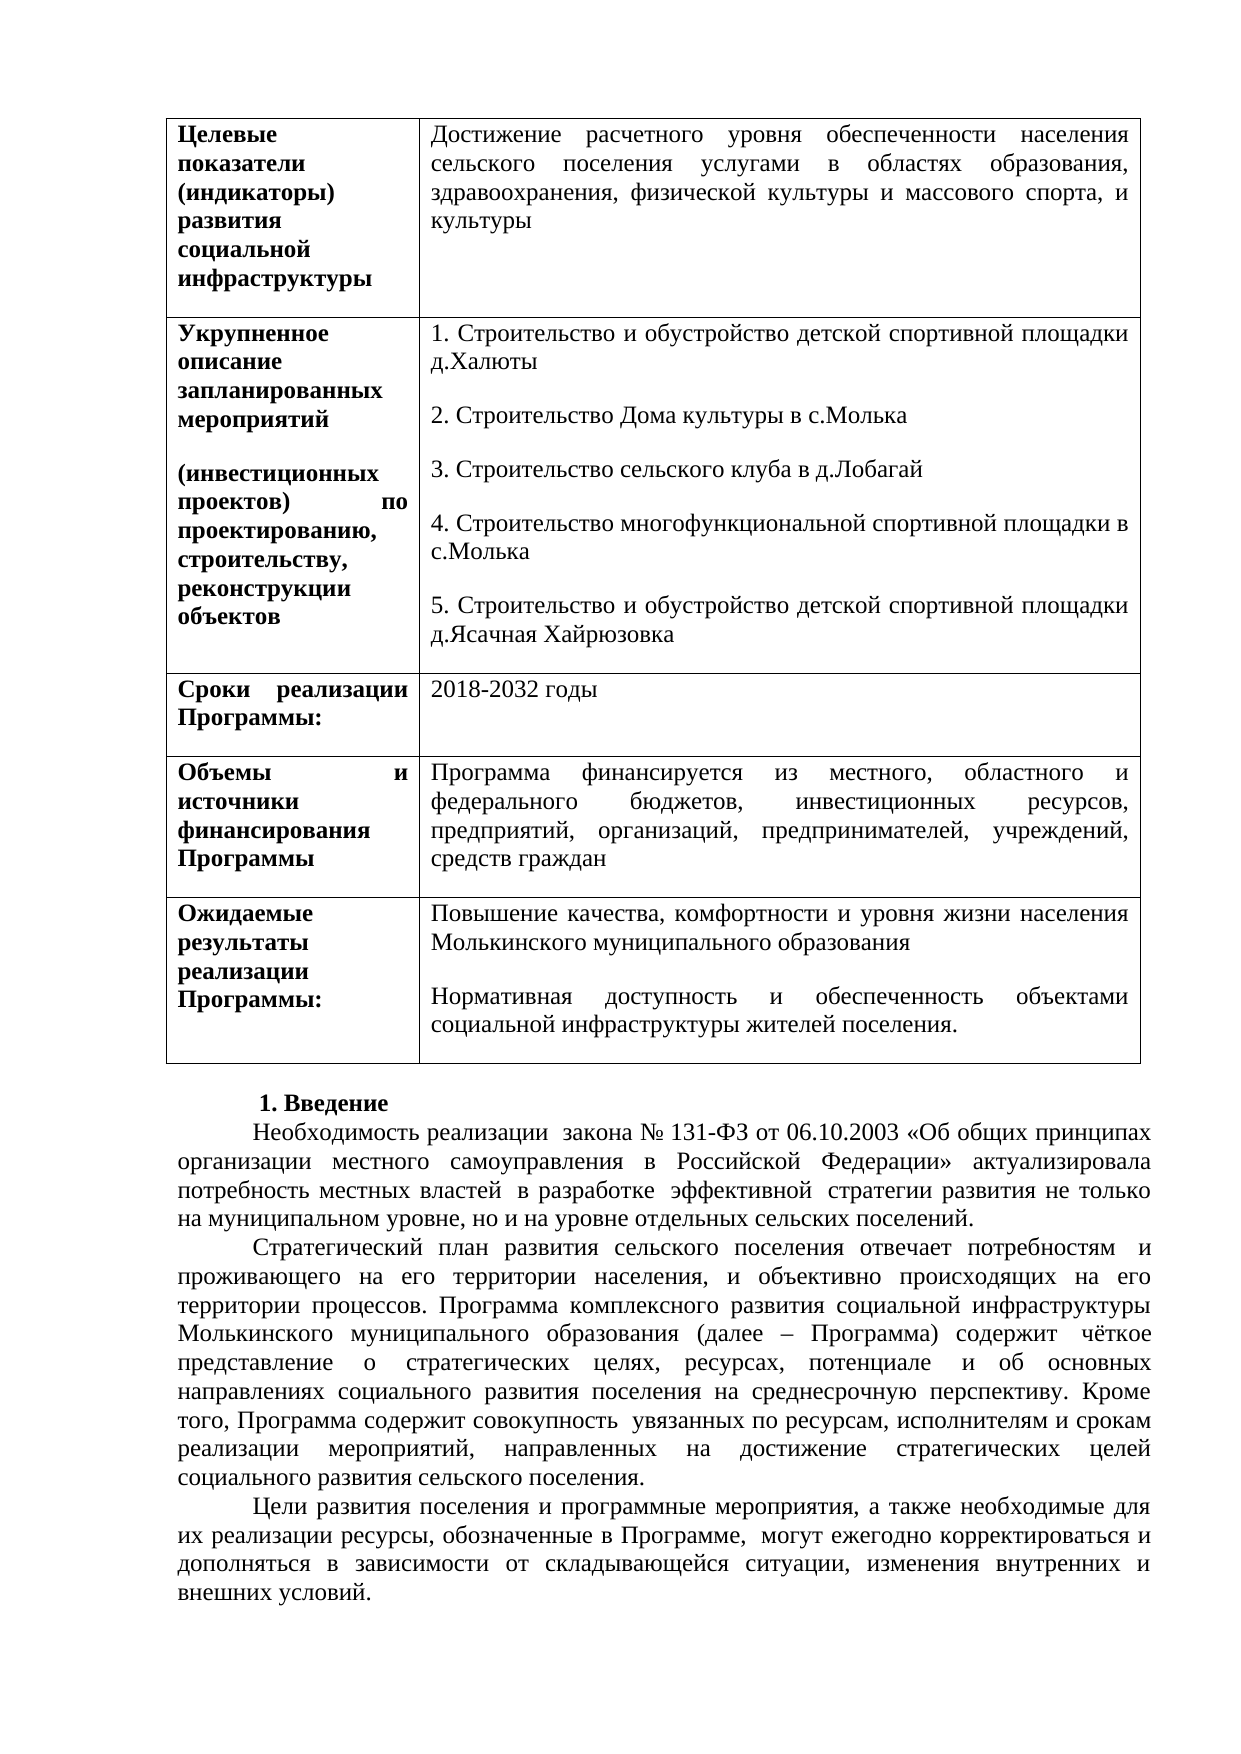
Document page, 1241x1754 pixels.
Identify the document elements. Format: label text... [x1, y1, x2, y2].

table_cell Целевые показатели (индикаторы) развития социальной инфраструктуры [167, 119, 419, 317]
text Стратегический план развития сельского поселения отвечает потребностям и проживающего на его территории населения, и объективно происходящих на его территории процессов. Программа комплексного развития социальной инфраструктуры Молькинского муниципального образования (далее – Программа) содержит чёткое представление о стратегических целях, ресурсах, потенциале и об основных направлениях социального развития поселения на среднесрочную перспективу. Кроме того, Программа содержит совокупность увязанных по ресурсам, исполнителям и срокам реализации мероприятий, направленных на достижение стратегических целей социального развития сельского поселения. [177, 1232, 1152, 1491]
text Цели развития поселения и программные мероприятия, а также необходимые для их реализации ресурсы, обозначенные в Программе, могут ежегодно корректироваться и дополняться в зависимости от складывающейся ситуации, изменения внутренних и внешних условий. [177, 1491, 1152, 1606]
table_cell 2018-2032 годы [420, 674, 1140, 756]
table_cell Укрупненное описание запланированных мероприятий (инвестиционных проектов) по проектированию, строительству, реконструкции объектов [167, 318, 419, 673]
table_cell Ожидаемые результаты реализации Программы: [167, 898, 419, 1063]
table_cell Программа финансируется из местного, областного и федерального бюджетов, инвестиционных ресурсов, предприятий, организаций, предпринимателей, учреждений, средств граждан [420, 757, 1140, 897]
text 1. Введение [177, 1088, 1152, 1117]
table_cell Достижение расчетного уровня обеспеченности населения сельского поселения услугами в областях образования, здравоохранения, физической культуры и массового спорта, и культуры [420, 119, 1140, 317]
text Необходимость реализации закона № 131-ФЗ от 06.10.2003 «Об общих принципах организации местного самоуправления в Российской Федерации» актуализировала потребность местных властей в разработке эффективной стратегии развития не только на муниципальном уровне, но и на уровне отдельных сельских поселений. [177, 1117, 1152, 1232]
table_cell 1. Строительство и обустройство детской спортивной площадки д.Халюты 2. Строительство Дома культуры в с.Молька 3. Строительство сельского клуба в д.Лобагай 4. Строительство многофункциональной спортивной площадки в с.Молька 5. Строительство и обустройство детской спортивной площадки д.Ясачная Хайрюзовка [420, 318, 1140, 673]
table_cell Повышение качества, комфортности и уровня жизни населения Молькинского муниципального образования Нормативная доступность и обеспеченность объектами социальной инфраструктуры жителей поселения. [420, 898, 1140, 1063]
table_cell Сроки реализации Программы: [167, 674, 419, 756]
table_cell Объемы и источники финансирования Программы [167, 757, 419, 897]
